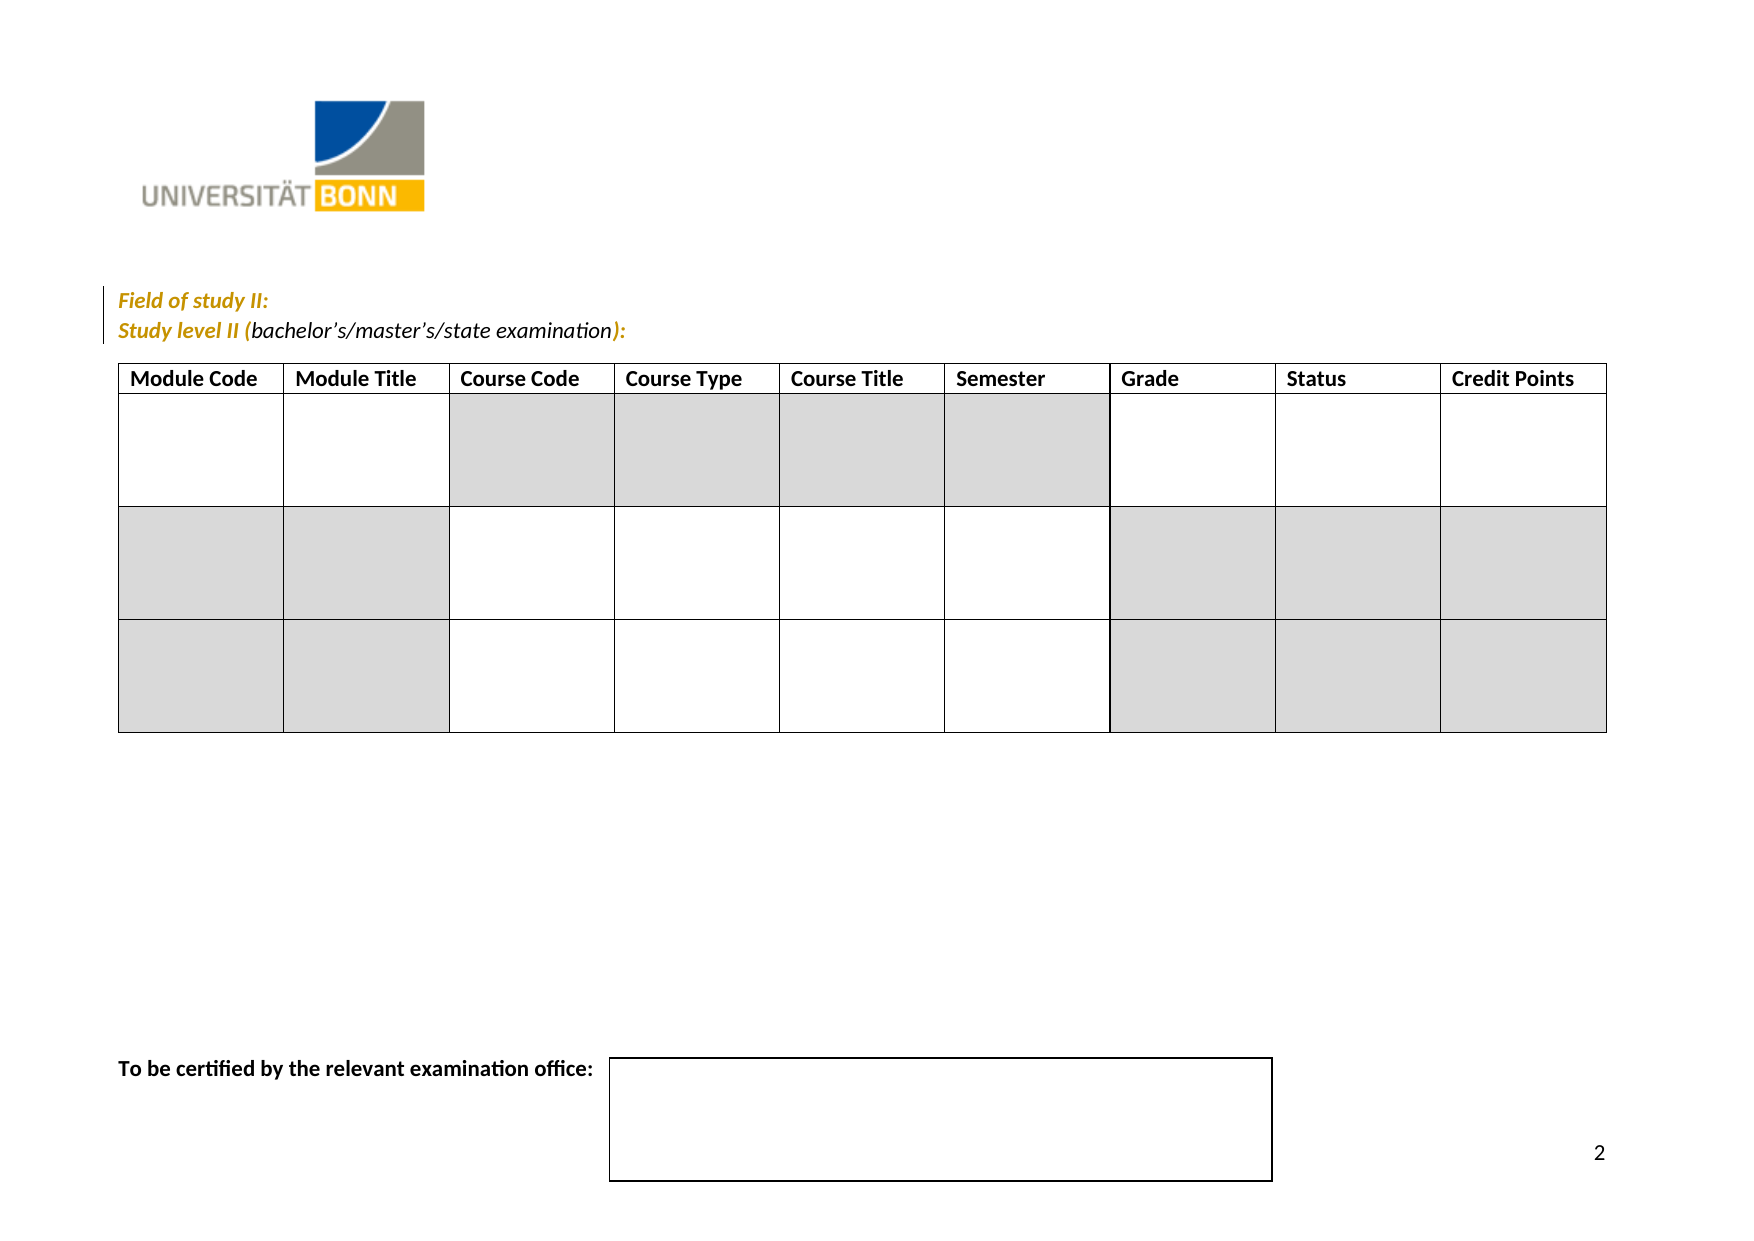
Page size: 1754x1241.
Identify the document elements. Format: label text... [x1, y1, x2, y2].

table_cell [119, 620, 283, 732]
table_header Module Code [119, 364, 283, 392]
table_cell [780, 620, 944, 732]
table_header Semester [945, 364, 1109, 392]
table_cell [615, 620, 779, 732]
table_header Course Type [615, 364, 779, 392]
table_header Grade [1111, 364, 1275, 392]
table_cell [945, 620, 1109, 732]
text Field of study II: Study level II (bachelor’s/master’s/state examination): [118, 286, 1606, 344]
table_cell [1111, 620, 1275, 732]
table_cell [1111, 507, 1275, 619]
table_cell [450, 394, 614, 506]
table_cell [119, 394, 283, 506]
table_header Course Code [450, 364, 614, 392]
table_cell [284, 507, 449, 619]
table_cell [615, 507, 779, 619]
table_cell [284, 620, 449, 732]
table_cell [945, 507, 1109, 619]
table_cell [1441, 507, 1606, 619]
table_header Status [1276, 364, 1440, 392]
table_cell [945, 394, 1109, 506]
table_cell [284, 394, 449, 506]
table_cell [450, 620, 614, 732]
table_header Credit Points [1441, 364, 1606, 392]
table_cell [1276, 394, 1440, 506]
table_cell [450, 507, 614, 619]
table_cell [1111, 394, 1275, 506]
table_cell [1441, 394, 1606, 506]
table_cell [780, 507, 944, 619]
table_cell [119, 507, 283, 619]
table_cell [1276, 507, 1440, 619]
table_cell [615, 394, 779, 506]
table_cell [780, 394, 944, 506]
table_cell [1441, 620, 1606, 732]
table_header Course Title [780, 364, 944, 392]
table_header Module Title [284, 364, 449, 392]
picture [118, 73, 425, 240]
table_cell [1276, 620, 1440, 732]
